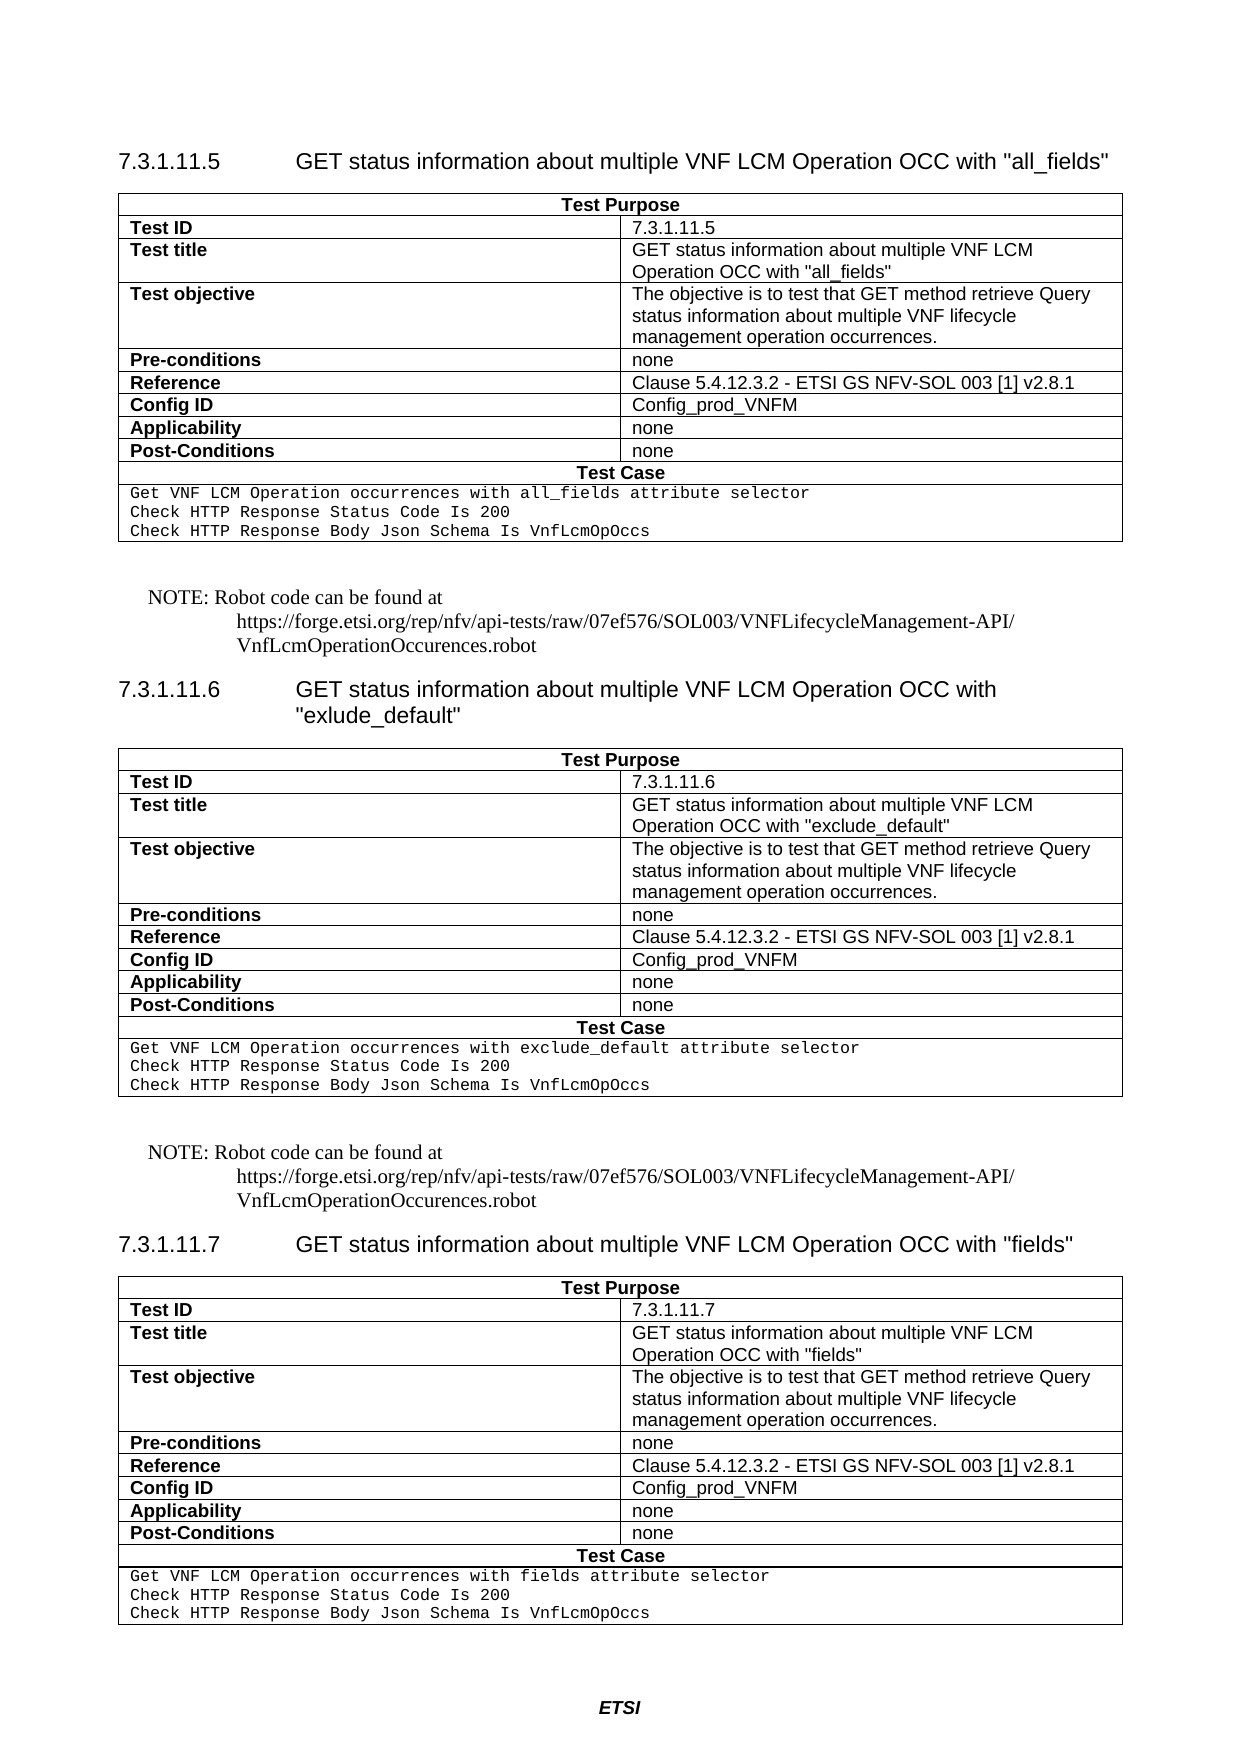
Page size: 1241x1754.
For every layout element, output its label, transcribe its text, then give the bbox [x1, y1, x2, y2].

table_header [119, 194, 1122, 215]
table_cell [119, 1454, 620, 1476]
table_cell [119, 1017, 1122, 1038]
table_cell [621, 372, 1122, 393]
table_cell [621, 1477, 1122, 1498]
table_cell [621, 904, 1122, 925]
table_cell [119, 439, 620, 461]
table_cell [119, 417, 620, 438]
subtitle 7.3.1.11.6 GET status information about multiple VNF LCM Operation OCC with "exlude_default" [118, 676, 1122, 729]
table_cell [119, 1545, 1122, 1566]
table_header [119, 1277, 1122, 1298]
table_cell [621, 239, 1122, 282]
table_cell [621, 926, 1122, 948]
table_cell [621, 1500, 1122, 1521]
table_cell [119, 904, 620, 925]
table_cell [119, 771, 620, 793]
subtitle 7.3.1.11.7 GET status information about multiple VNF LCM Operation OCC with "fields" [118, 1231, 1122, 1257]
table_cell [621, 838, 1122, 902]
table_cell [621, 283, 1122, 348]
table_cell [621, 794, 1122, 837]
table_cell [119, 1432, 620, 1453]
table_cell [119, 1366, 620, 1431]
subtitle 7.3.1.11.5 GET status information about multiple VNF LCM Operation OCC with "all_fields" [118, 148, 1122, 174]
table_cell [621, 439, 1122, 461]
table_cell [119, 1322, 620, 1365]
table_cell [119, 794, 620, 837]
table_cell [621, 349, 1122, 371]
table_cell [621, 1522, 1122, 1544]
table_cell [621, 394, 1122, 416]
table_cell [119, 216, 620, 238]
text NOTE: Robot code can be found at https://forge.etsi.org/rep/nfv/api-tests/raw/07ef576/SOL003/VNFLifecycleManagement-API/VnfLcmOperationOccurences.robot [148, 585, 1122, 657]
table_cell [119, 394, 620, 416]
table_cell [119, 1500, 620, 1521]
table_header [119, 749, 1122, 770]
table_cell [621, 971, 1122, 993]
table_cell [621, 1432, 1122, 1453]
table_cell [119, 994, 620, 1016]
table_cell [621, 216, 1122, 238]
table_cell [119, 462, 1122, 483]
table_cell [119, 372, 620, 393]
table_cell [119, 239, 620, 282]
text NOTE: Robot code can be found at https://forge.etsi.org/rep/nfv/api-tests/raw/07ef576/SOL003/VNFLifecycleManagement-API/VnfLcmOperationOccurences.robot [148, 1139, 1122, 1212]
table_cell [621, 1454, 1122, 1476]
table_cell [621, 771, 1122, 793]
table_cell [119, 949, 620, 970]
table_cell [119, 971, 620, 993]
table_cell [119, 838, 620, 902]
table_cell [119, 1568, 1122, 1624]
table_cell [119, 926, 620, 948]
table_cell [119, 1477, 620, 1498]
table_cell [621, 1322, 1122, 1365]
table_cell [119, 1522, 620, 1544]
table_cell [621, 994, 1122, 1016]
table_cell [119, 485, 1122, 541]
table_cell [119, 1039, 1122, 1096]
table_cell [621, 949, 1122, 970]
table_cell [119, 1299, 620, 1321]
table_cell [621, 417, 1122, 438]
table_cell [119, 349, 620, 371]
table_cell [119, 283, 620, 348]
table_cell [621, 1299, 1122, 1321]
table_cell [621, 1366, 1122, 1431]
